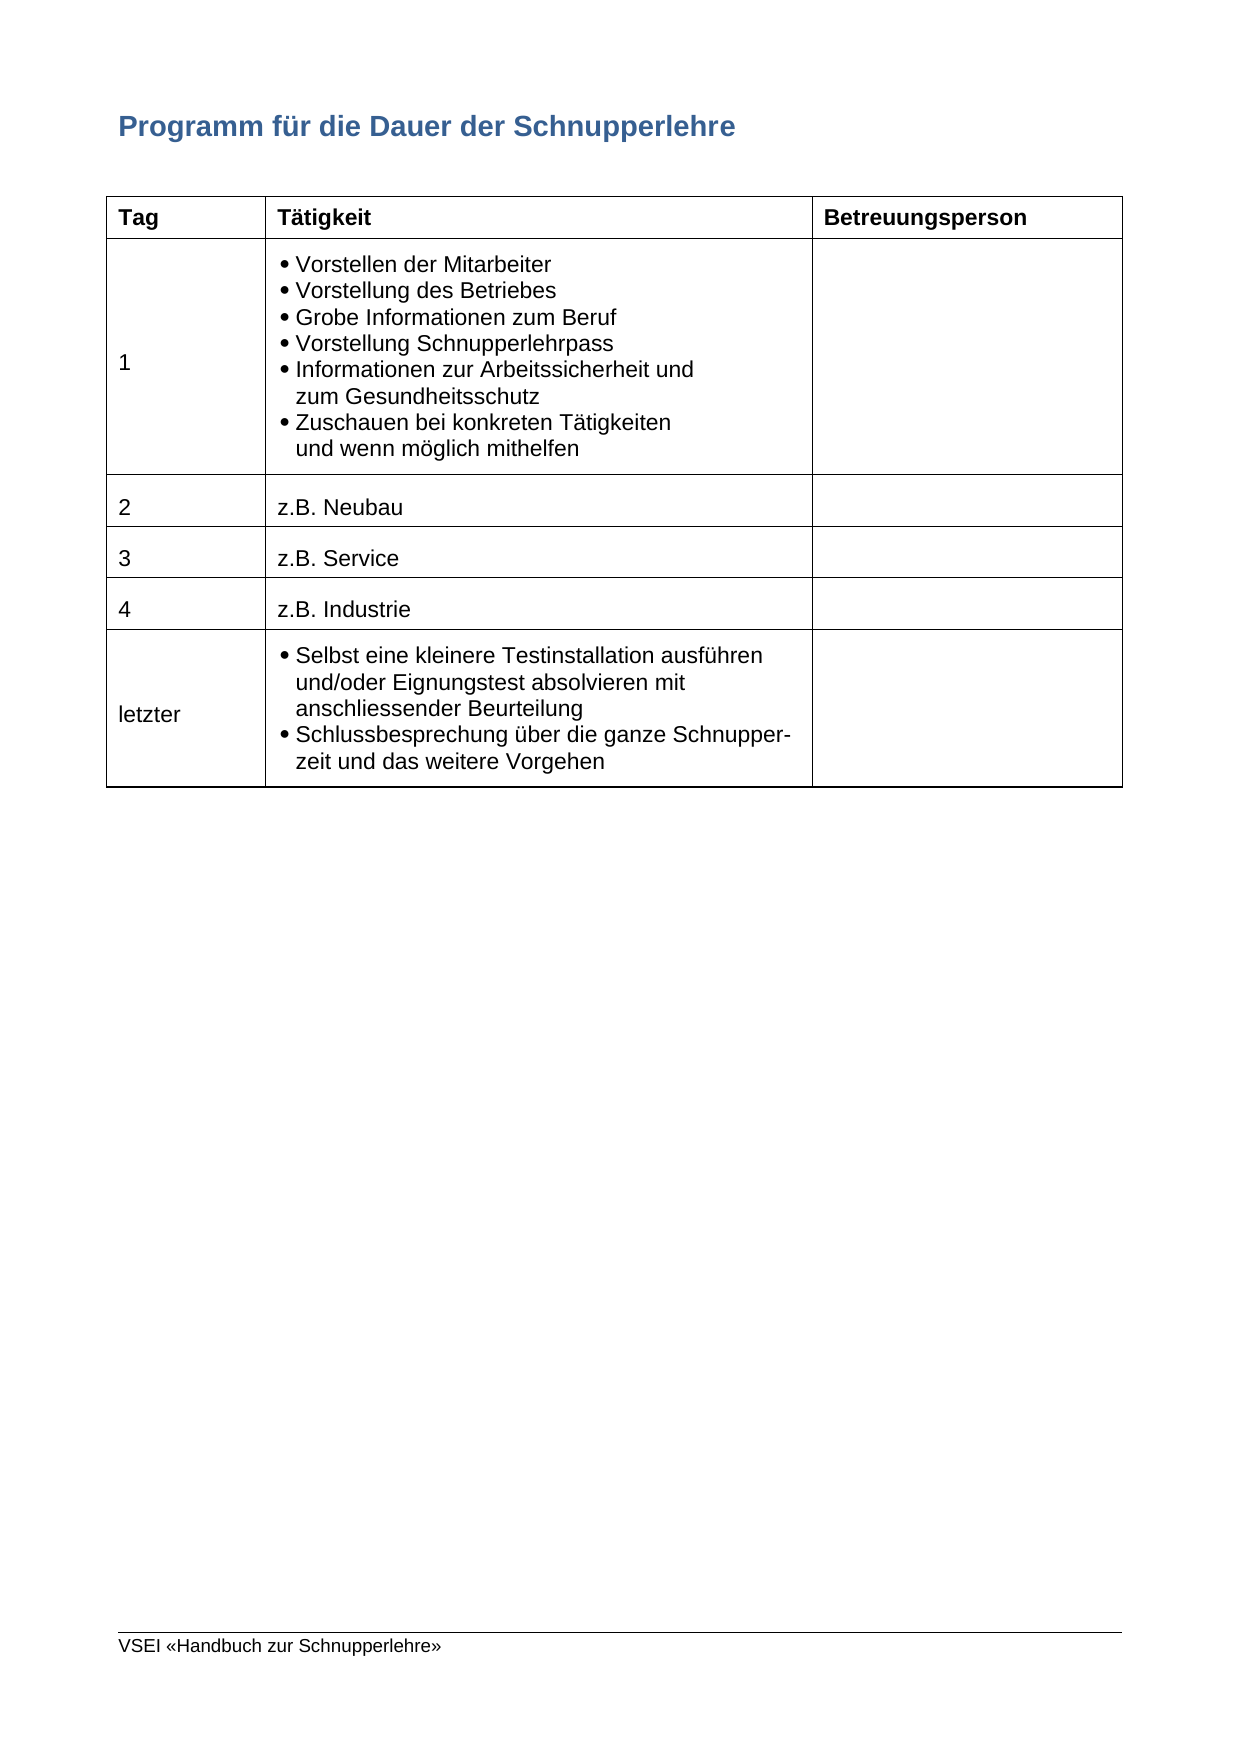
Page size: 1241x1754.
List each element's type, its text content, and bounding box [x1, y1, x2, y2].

table_cell [813, 630, 1122, 786]
table_cell 4 [107, 578, 265, 629]
table_cell [813, 527, 1122, 577]
table_cell Vorstellen der Mitarbeiter Vorstellung des Betriebes Grobe Informationen zum Beruf Vorstellung Schnupperlehrpass Informationen zur Arbeitssicherheit und zum Gesundheitsschutz Zuschauen bei konkreten Tätigkeiten und wenn möglich mithelfen [266, 239, 812, 474]
table_cell letzter [107, 630, 265, 786]
table_cell z.B. Industrie [266, 578, 812, 629]
table_cell z.B. Neubau [266, 475, 812, 526]
subtitle Programm für die Dauer der Schnupperlehre [118, 109, 1122, 143]
table_cell 1 [107, 239, 265, 474]
table_cell 2 [107, 475, 265, 526]
table_header Tag [107, 197, 265, 237]
table_cell [813, 239, 1122, 474]
table_cell Selbst eine kleinere Testinstallation ausführen und/oder Eignungstest absolvieren mit anschliessender Beurteilung Schlussbesprechung über die ganze Schnupper-zeit und das weitere Vorgehen [266, 630, 812, 786]
table_cell [813, 578, 1122, 629]
table_cell 3 [107, 527, 265, 577]
table_cell z.B. Service [266, 527, 812, 577]
table_cell [813, 475, 1122, 526]
table_header Betreuungsperson [813, 197, 1122, 237]
table_header Tätigkeit [266, 197, 812, 237]
